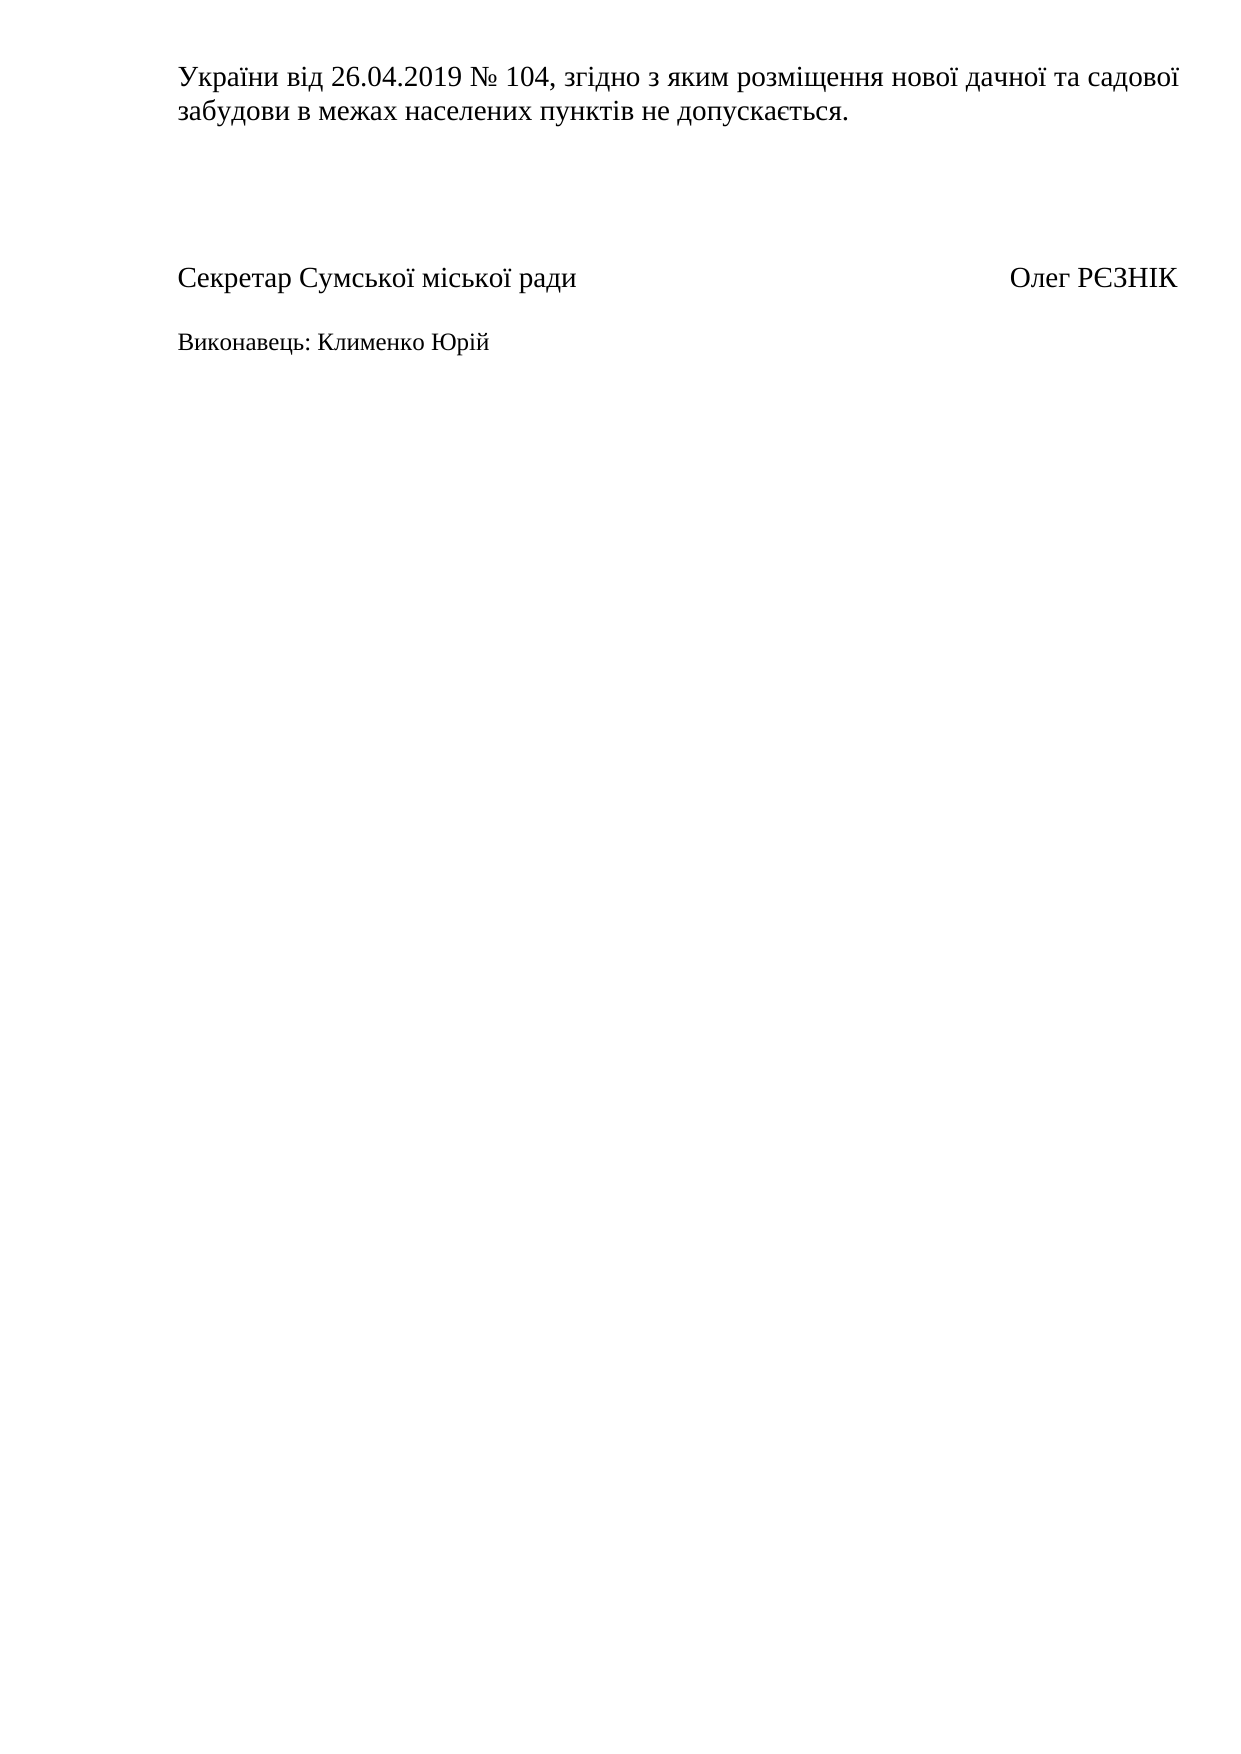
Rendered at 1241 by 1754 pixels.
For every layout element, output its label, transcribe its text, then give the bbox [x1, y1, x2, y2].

text Секретар Сумської міської ради Олег РЄЗНІК [177, 260, 1181, 294]
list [177, 59, 1181, 126]
text Виконавець: Клименко Юрій [177, 327, 1181, 356]
